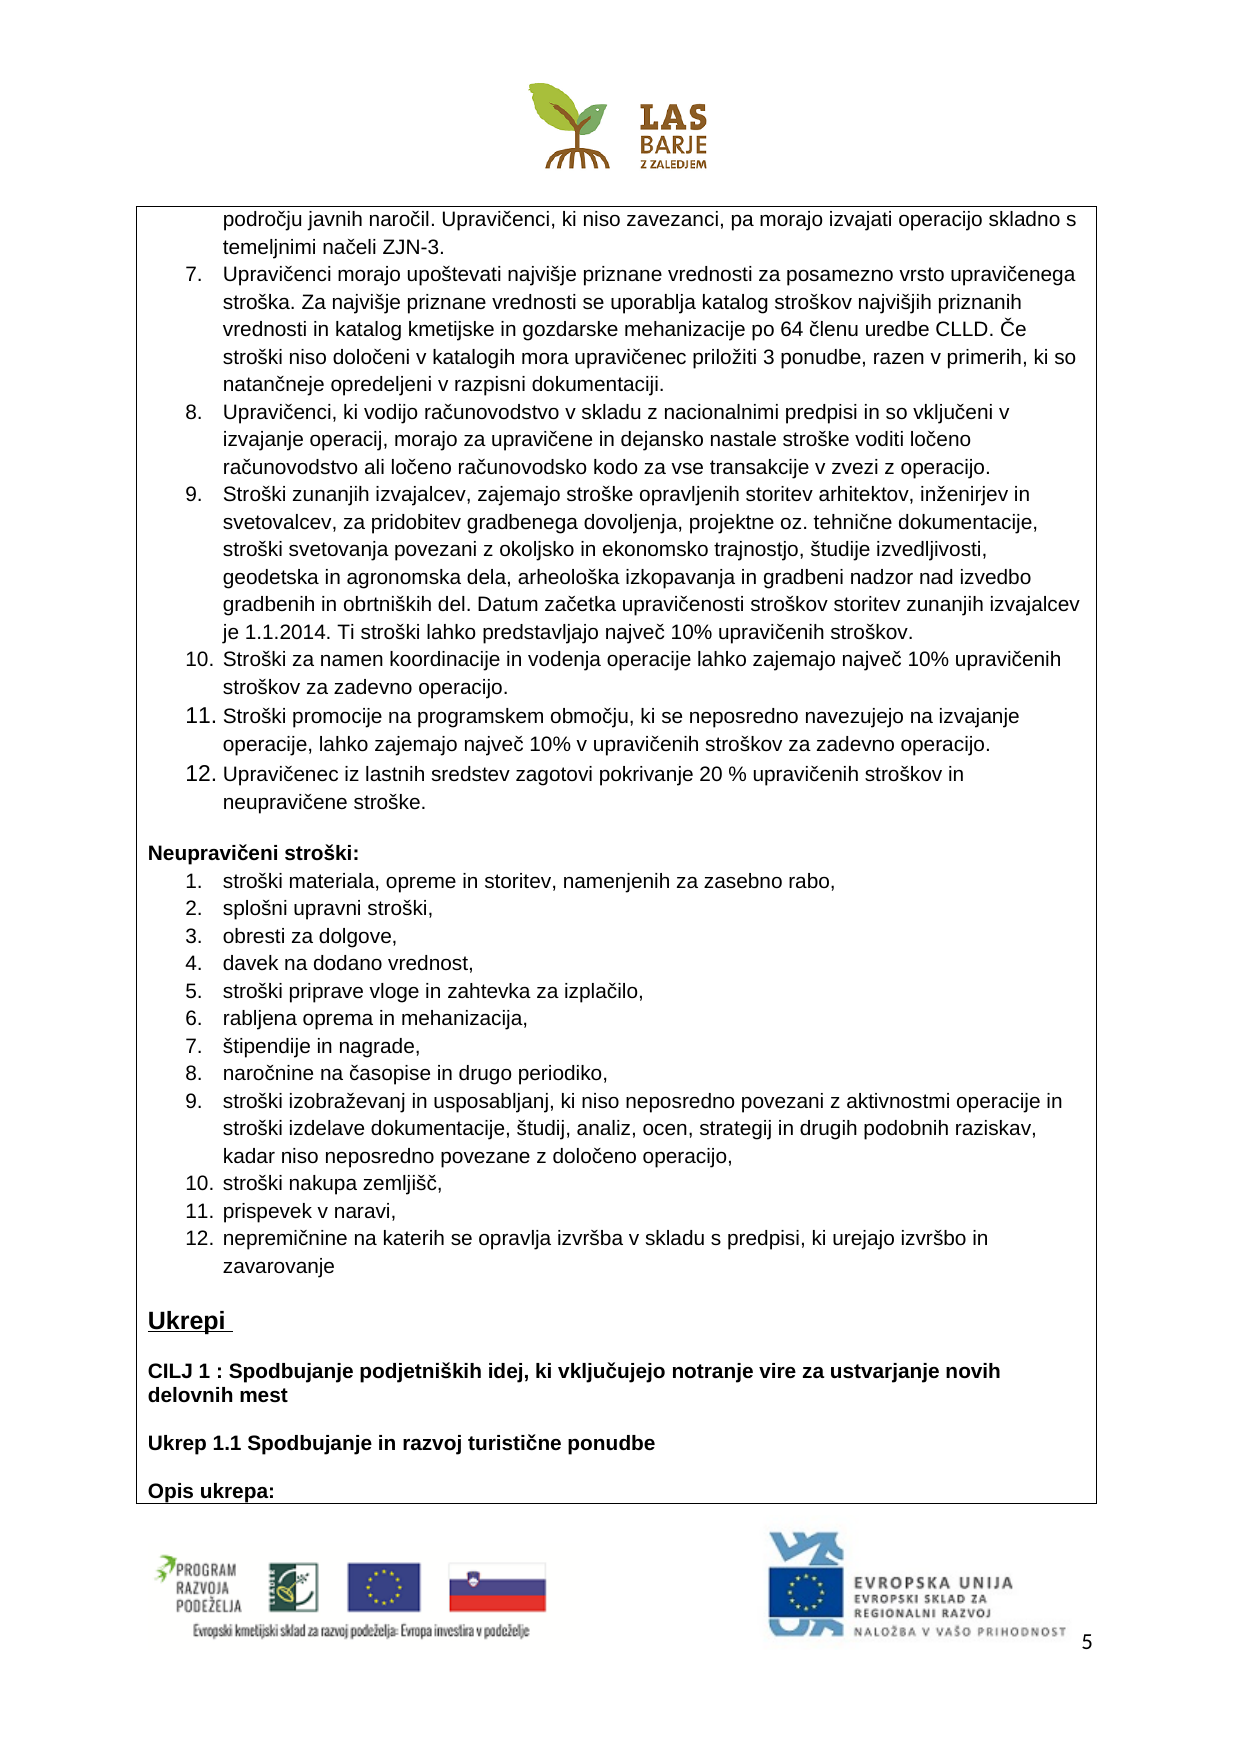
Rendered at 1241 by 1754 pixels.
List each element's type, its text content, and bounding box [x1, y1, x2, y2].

picture [524, 73, 717, 182]
picture [727, 1515, 1082, 1650]
picture [147, 1543, 581, 1650]
